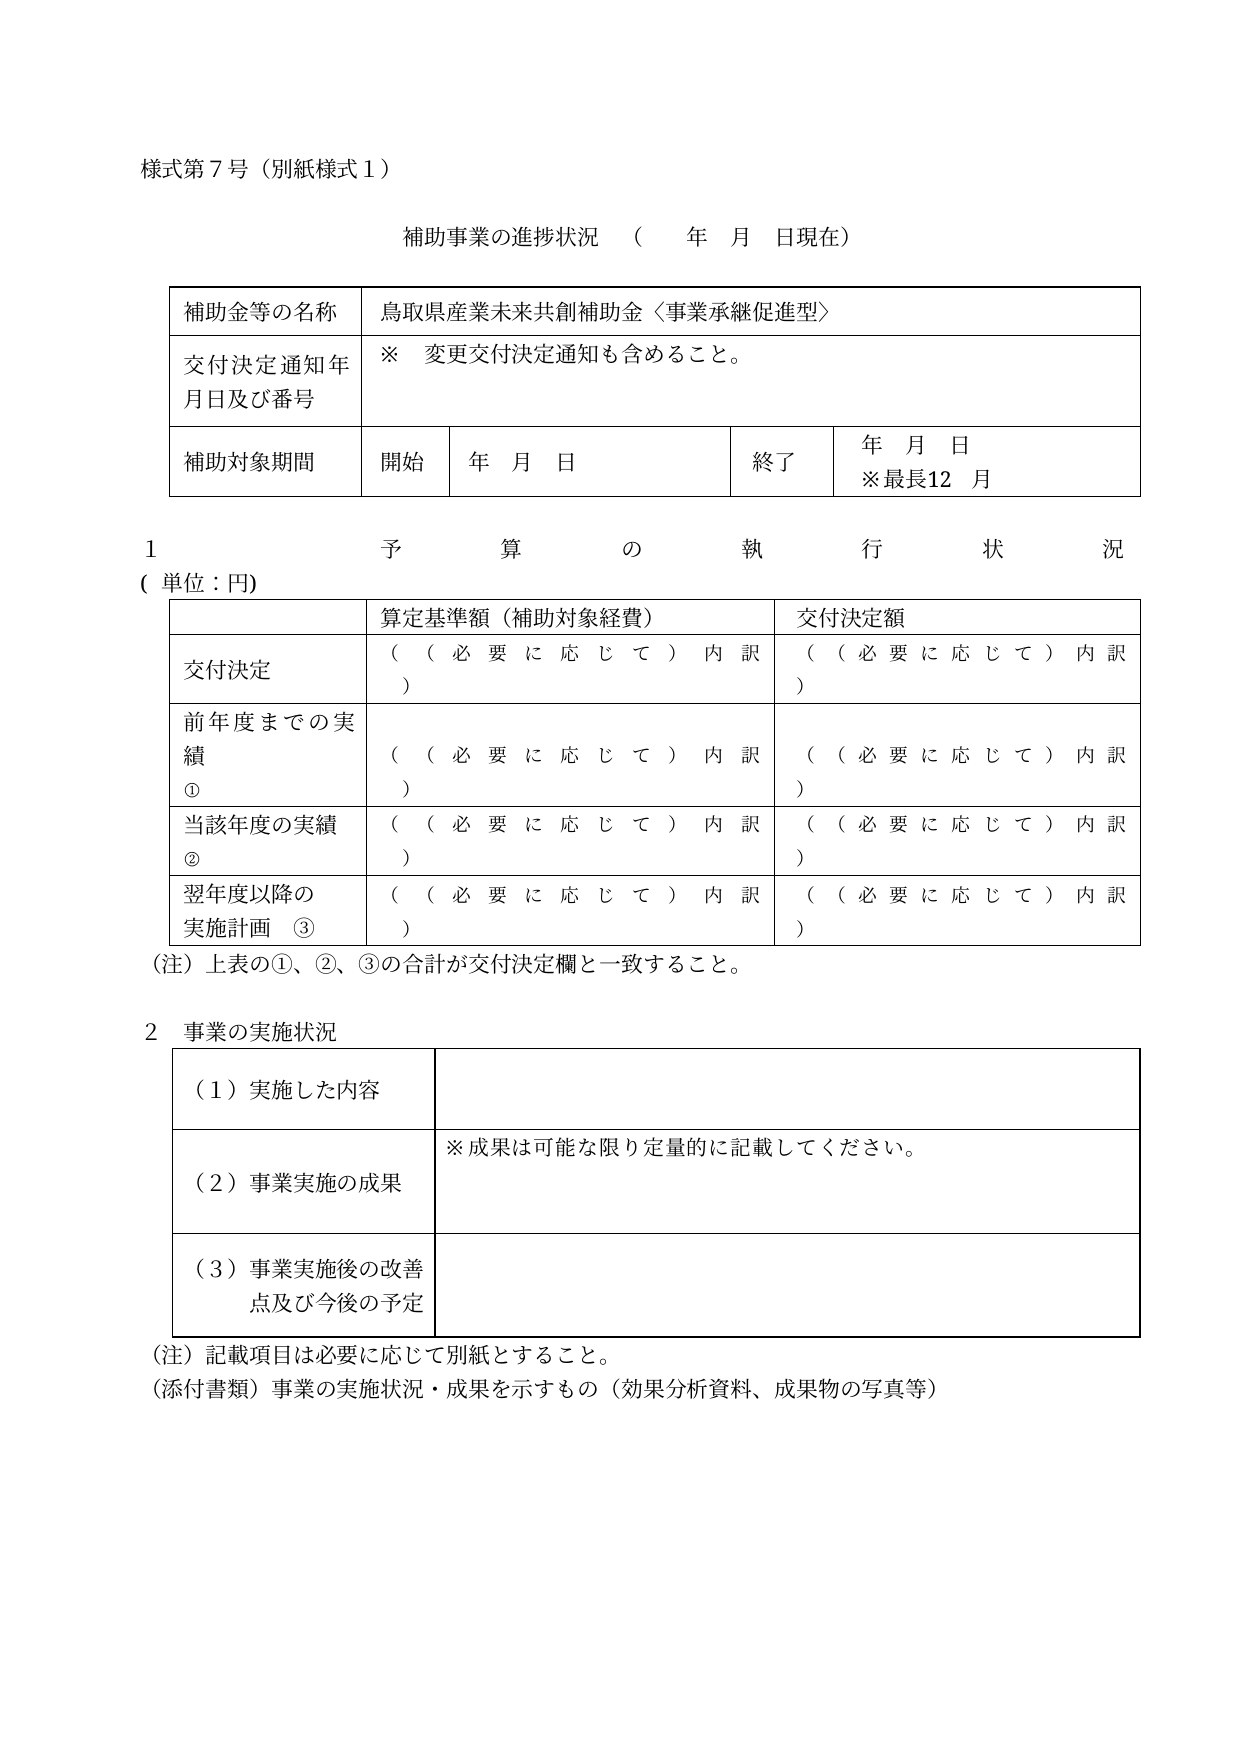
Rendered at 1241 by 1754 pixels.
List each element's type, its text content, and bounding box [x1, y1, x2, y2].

text （注）記載項目は必要に応じて別紙とすること。 [140, 1337, 1124, 1371]
text １ 予算の執行状況 (単位：円) [140, 531, 1124, 599]
table_cell 交付決定通知年月日及び番号 [170, 336, 361, 426]
table_cell （（必要に応じて）内訳 ） [367, 876, 774, 945]
table_cell （（必要に応じて）内訳 ） [775, 876, 1140, 945]
table_header （１）実施した内容 [173, 1049, 434, 1129]
table_header 補助金等の名称 [170, 288, 361, 335]
table_cell ※成果は可能な限り定量的に記載してください。 [436, 1130, 1139, 1233]
table_cell 当該年度の実績 ② [170, 807, 366, 875]
text ２ 事業の実施状況 [140, 1014, 1124, 1048]
table_cell [436, 1234, 1139, 1336]
table_cell 開始 [362, 427, 449, 496]
table_cell （（必要に応じて）内訳 ） [367, 704, 774, 806]
table_cell （（必要に応じて）内訳 ） [775, 635, 1140, 703]
text 補助事業の進捗状況 （ 年 月 日現在） [140, 218, 1124, 252]
table_cell （２）事業実施の成果 [173, 1130, 434, 1233]
table_cell 前年度までの実績 ① [170, 704, 366, 806]
table_cell 翌年度以降の 実施計画 ③ [170, 876, 366, 945]
table_cell 年 月 日 ※最長12月 [834, 427, 1140, 496]
table_cell 補助対象期間 [170, 427, 361, 496]
table_cell 終了 [731, 427, 833, 496]
table_header 鳥取県産業未来共創補助金〈事業承継促進型〉 [362, 288, 1140, 335]
table_header [170, 600, 366, 634]
table_cell （３）事業実施後の改善点及び今後の予定 [173, 1234, 434, 1336]
text （添付書類）事業の実施状況・成果を示すもの（効果分析資料、成果物の写真等） [140, 1371, 1124, 1405]
table_cell ※ 変更交付決定通知も含めること。 [362, 336, 1140, 426]
table_header [436, 1049, 1139, 1129]
table_cell （（必要に応じて）内訳 ） [367, 635, 774, 703]
subtitle 様式第７号（別紙様式１） [140, 151, 1124, 184]
table_header 交付決定額 [775, 600, 1140, 634]
table_cell （（必要に応じて）内訳 ） [775, 704, 1140, 806]
text （注）上表の①、②、③の合計が交付決定欄と一致すること。 [140, 946, 1124, 980]
table_cell （（必要に応じて）内訳 ） [367, 807, 774, 875]
table_cell （（必要に応じて）内訳 ） [775, 807, 1140, 875]
table_cell 交付決定 [170, 635, 366, 703]
table_cell 年 月 日 [450, 427, 730, 496]
table_header 算定基準額（補助対象経費） [367, 600, 774, 634]
